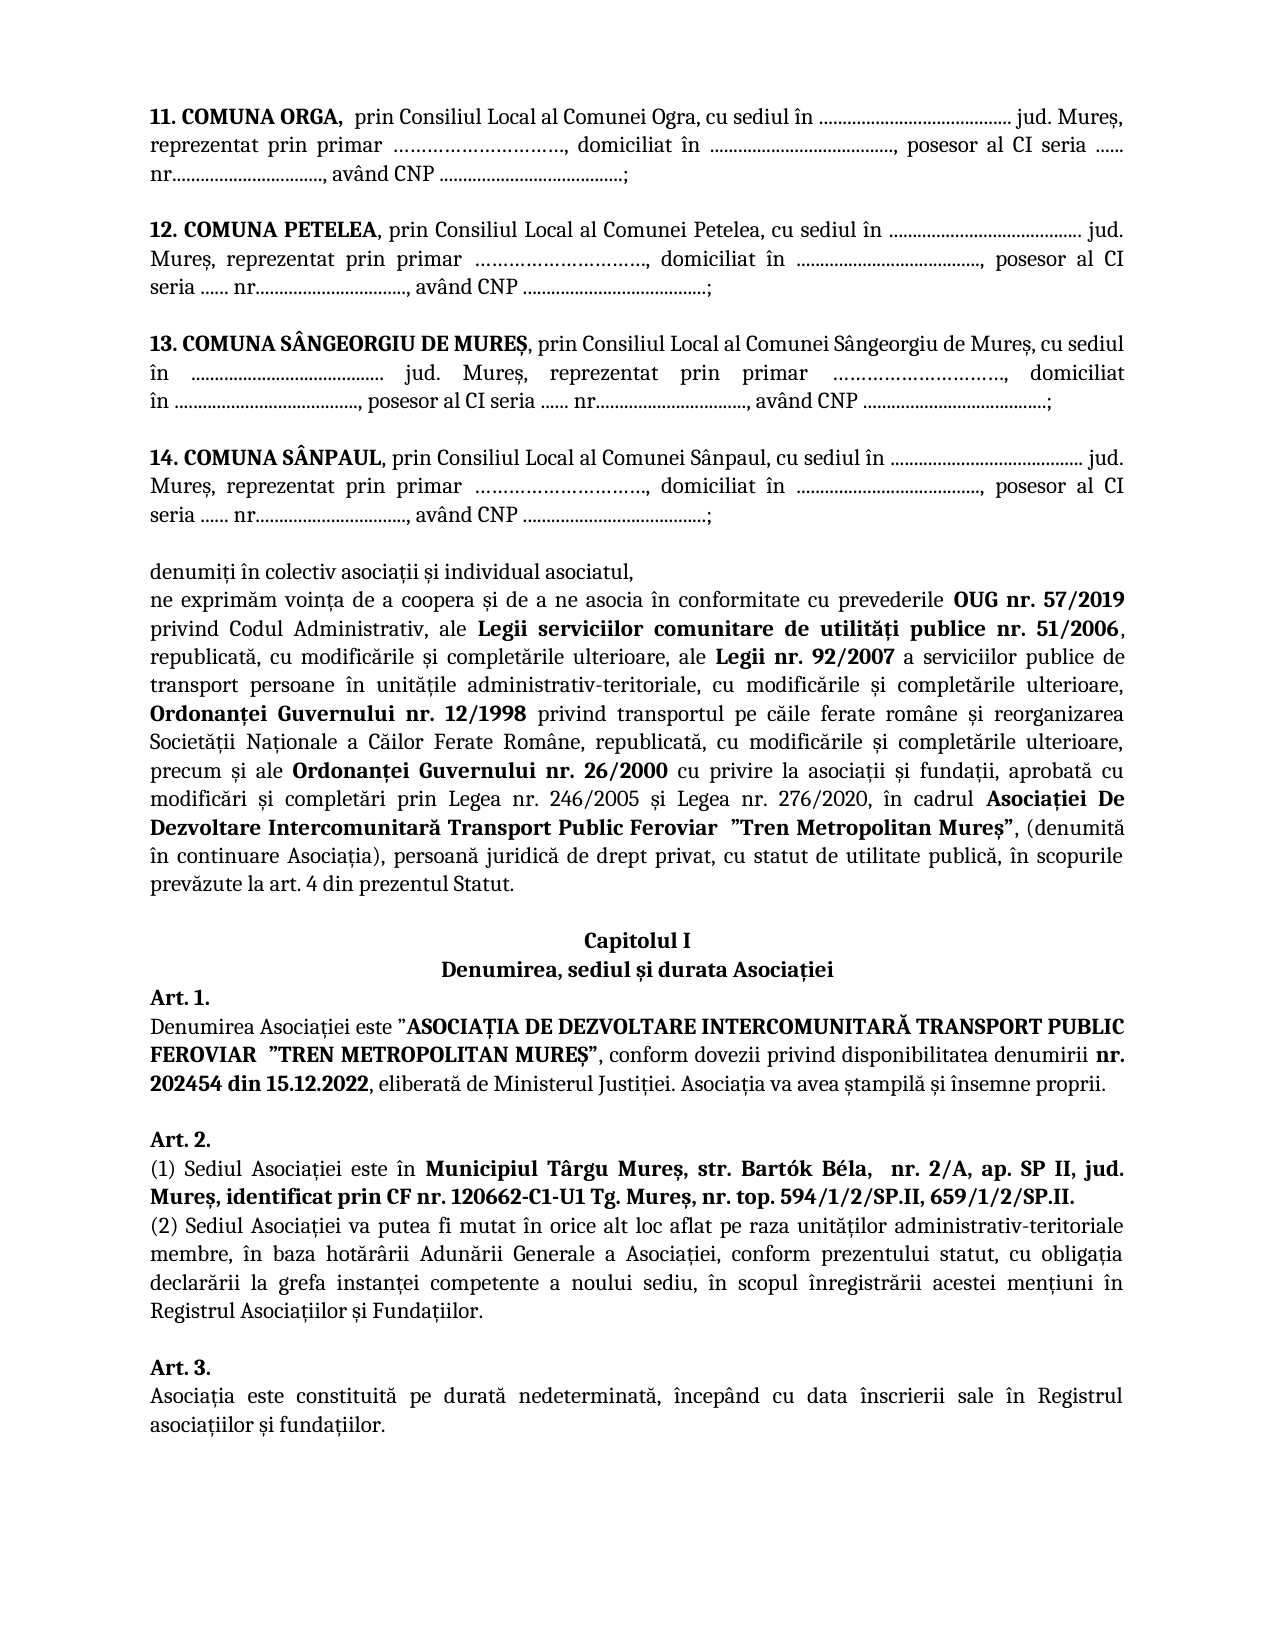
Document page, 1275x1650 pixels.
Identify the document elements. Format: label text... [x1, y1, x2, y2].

text (1) Sediul Asociației este în Municipiul Târgu Mureș, str. Bartók Béla, nr. 2/A, ap. SP II, jud. Mureș, identificat prin CF nr. 120662-C1-U1 Tg. Mureș, nr. top. 594/1/2/SP.II, 659/1/2/SP.II. [150, 1156, 1125, 1210]
text 14. COMUNA SÂNPAUL, prin Consiliul Local al Comunei Sânpaul, cu sediul în ......................................... jud. Mureș, reprezentat prin primar …………………………, domiciliat în ......................................., posesor al CI seria ...... nr................................, având CNP .......................................; [150, 445, 1125, 528]
text Capitolul I [150, 928, 1125, 954]
text 11. COMUNA ORGA, prin Consiliul Local al Comunei Ogra, cu sediul în ......................................... jud. Mureș, reprezentat prin primar …………………………, domiciliat în ......................................., posesor al CI seria ...... nr................................, având CNP .......................................; [150, 103, 1125, 187]
text Art. 2. [150, 1127, 1125, 1153]
text denumiți în colectiv asociații și individual asociatul, [150, 558, 1125, 585]
text Art. 1. [150, 985, 1125, 1011]
text Art. 3. [150, 1355, 1125, 1381]
text 13. COMUNA SÂNGEORGIU DE MUREȘ, prin Consiliul Local al Comunei Sângeorgiu de Mureș, cu sediul în ......................................... jud. Mureș, reprezentat prin primar …………………………, domiciliat în ......................................., posesor al CI seria ...... nr................................, având CNP .......................................; [150, 331, 1125, 414]
text (2) Sediul Asociației va putea fi mutat în orice alt loc aflat pe raza unităților administrativ-teritoriale membre, în baza hotărârii Adunării Generale a Asociației, conform prezentului statut, cu obligația declarării la grefa instanței competente a noului sediu, în scopul înregistrării acestei mențiuni în Registrul Asociațiilor și Fundațiilor. [150, 1212, 1125, 1324]
text ne exprimăm voința de a coopera și de a ne asocia în conformitate cu prevederile OUG nr. 57/2019 privind Codul Administrativ, ale Legii serviciilor comunitare de utilități publice nr. 51/2006, republicată, cu modificările și completările ulterioare, ale Legii nr. 92/2007 a serviciilor publice de transport persoane în unitățile administrativ-teritoriale, cu modificările și completările ulterioare, Ordonanței Guvernului nr. 12/1998 privind transportul pe căile ferate române și reorganizarea Societății Naționale a Căilor Ferate Române, republicată, cu modificările și completările ulterioare, precum și ale Ordonanței Guvernului nr. 26/2000 cu privire la asociații și fundații, aprobată cu modificări și completări prin Legea nr. 246/2005 și Legea nr. 276/2020, în cadrul Asociației De Dezvoltare Intercomunitară Transport Public Feroviar ”Tren Metropolitan Mureș”, (denumită în continuare Asociația), persoană juridică de drept privat, cu statut de utilitate publică, în scopurile prevăzute la art. 4 din prezentul Statut. [150, 587, 1125, 898]
text 12. COMUNA PETELEA, prin Consiliul Local al Comunei Petelea, cu sediul în ......................................... jud. Mureș, reprezentat prin primar …………………………, domiciliat în ......................................., posesor al CI seria ...... nr................................, având CNP .......................................; [150, 217, 1125, 300]
text Denumirea Asociației este ”ASOCIAȚIA DE DEZVOLTARE INTERCOMUNITARĂ TRANSPORT PUBLIC FEROVIAR ”TREN METROPOLITAN MUREȘ”, conform dovezii privind disponibilitatea denumirii nr. 202454 din 15.12.2022, eliberată de Ministerul Justiției. Asociația va avea ștampilă și însemne proprii. [150, 1013, 1125, 1097]
text Asociația este constituită pe durată nedeterminată, începând cu data înscrierii sale în Registrul asociațiilor și fundațiilor. [150, 1383, 1125, 1438]
text Denumirea, sediul și durata Asociației [150, 957, 1125, 983]
